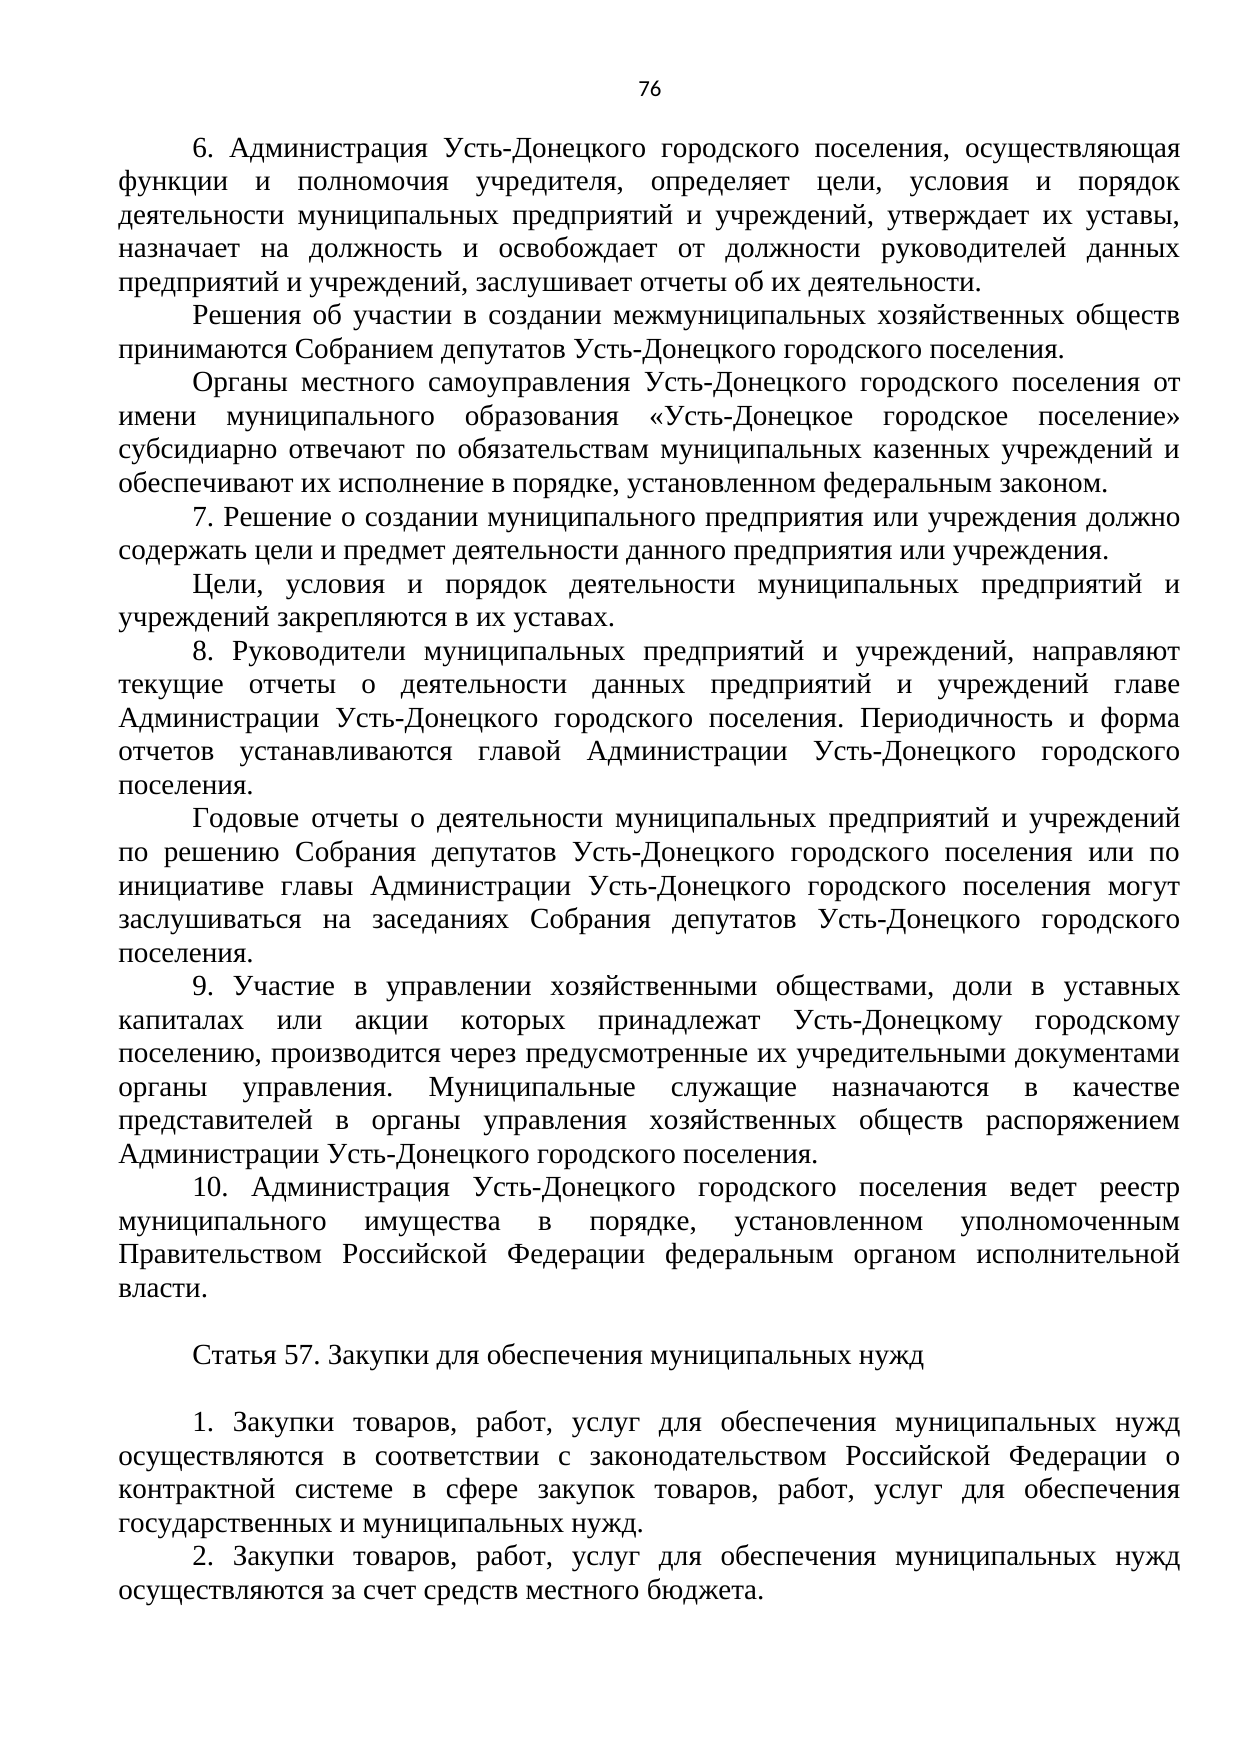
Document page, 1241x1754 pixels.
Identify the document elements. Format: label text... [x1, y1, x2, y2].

text 9. Участие в управлении хозяйственными обществами, доли в уставных капиталах или акции которых принадлежат Усть-Донецкому городскому поселению, производится через предусмотренные их учредительными документами органы управления. Муниципальные служащие назначаются в качестве представителей в органы управления хозяйственных обществ распоряжением Администрации Усть-Донецкого городского поселения. [118, 968, 1181, 1169]
text 10. Администрация Усть-Донецкого городского поселения ведет реестр муниципального имущества в порядке, установленном уполномоченным Правительством Российской Федерации федеральным органом исполнительной власти. [118, 1169, 1181, 1304]
text 2. Закупки товаров, работ, услуг для обеспечения муниципальных нужд осуществляются за счет средств местного бюджета. [118, 1538, 1181, 1606]
text 1. Закупки товаров, работ, услуг для обеспечения муниципальных нужд осуществляются в соответствии с законодательством Российской Федерации о контрактной системе в сфере закупок товаров, работ, услуг для обеспечения государственных и муниципальных нужд. [118, 1404, 1181, 1538]
text Органы местного самоуправления Усть-Донецкого городского поселения от имени муниципального образования «Усть-Донецкое городское поселение» субсидиарно отвечают по обязательствам муниципальных казенных учреждений и обеспечивают их исполнение в порядке, установленном федеральным законом. [118, 364, 1181, 499]
text Решения об участии в создании межмуниципальных хозяйственных обществ принимаются Собранием депутатов Усть-Донецкого городского поселения. [118, 297, 1181, 364]
text 8. Руководители муниципальных предприятий и учреждений, направляют текущие отчеты о деятельности данных предприятий и учреждений главе Администрации Усть-Донецкого городского поселения. Периодичность и форма отчетов устанавливаются главой Администрации Усть-Донецкого городского поселения. [118, 633, 1181, 801]
text Цели, условия и порядок деятельности муниципальных предприятий и учреждений закрепляются в их уставах. [118, 566, 1181, 633]
text 6. Администрация Усть-Донецкого городского поселения, осуществляющая функции и полномочия учредителя, определяет цели, условия и порядок деятельности муниципальных предприятий и учреждений, утверждает их уставы, назначает на должность и освобождает от должности руководителей данных предприятий и учреждений, заслушивает отчеты об их деятельности. [118, 130, 1181, 297]
text Годовые отчеты о деятельности муниципальных предприятий и учреждений по решению Собрания депутатов Усть-Донецкого городского поселения или по инициативе главы Администрации Усть-Донецкого городского поселения могут заслушиваться на заседаниях Собрания депутатов Усть-Донецкого городского поселения. [118, 801, 1181, 968]
text 7. Решение о создании муниципального предприятия или учреждения должно содержать цели и предмет деятельности данного предприятия или учреждения. [118, 499, 1181, 566]
text Статья 57. Закупки для обеспечения муниципальных нужд [118, 1337, 1181, 1371]
